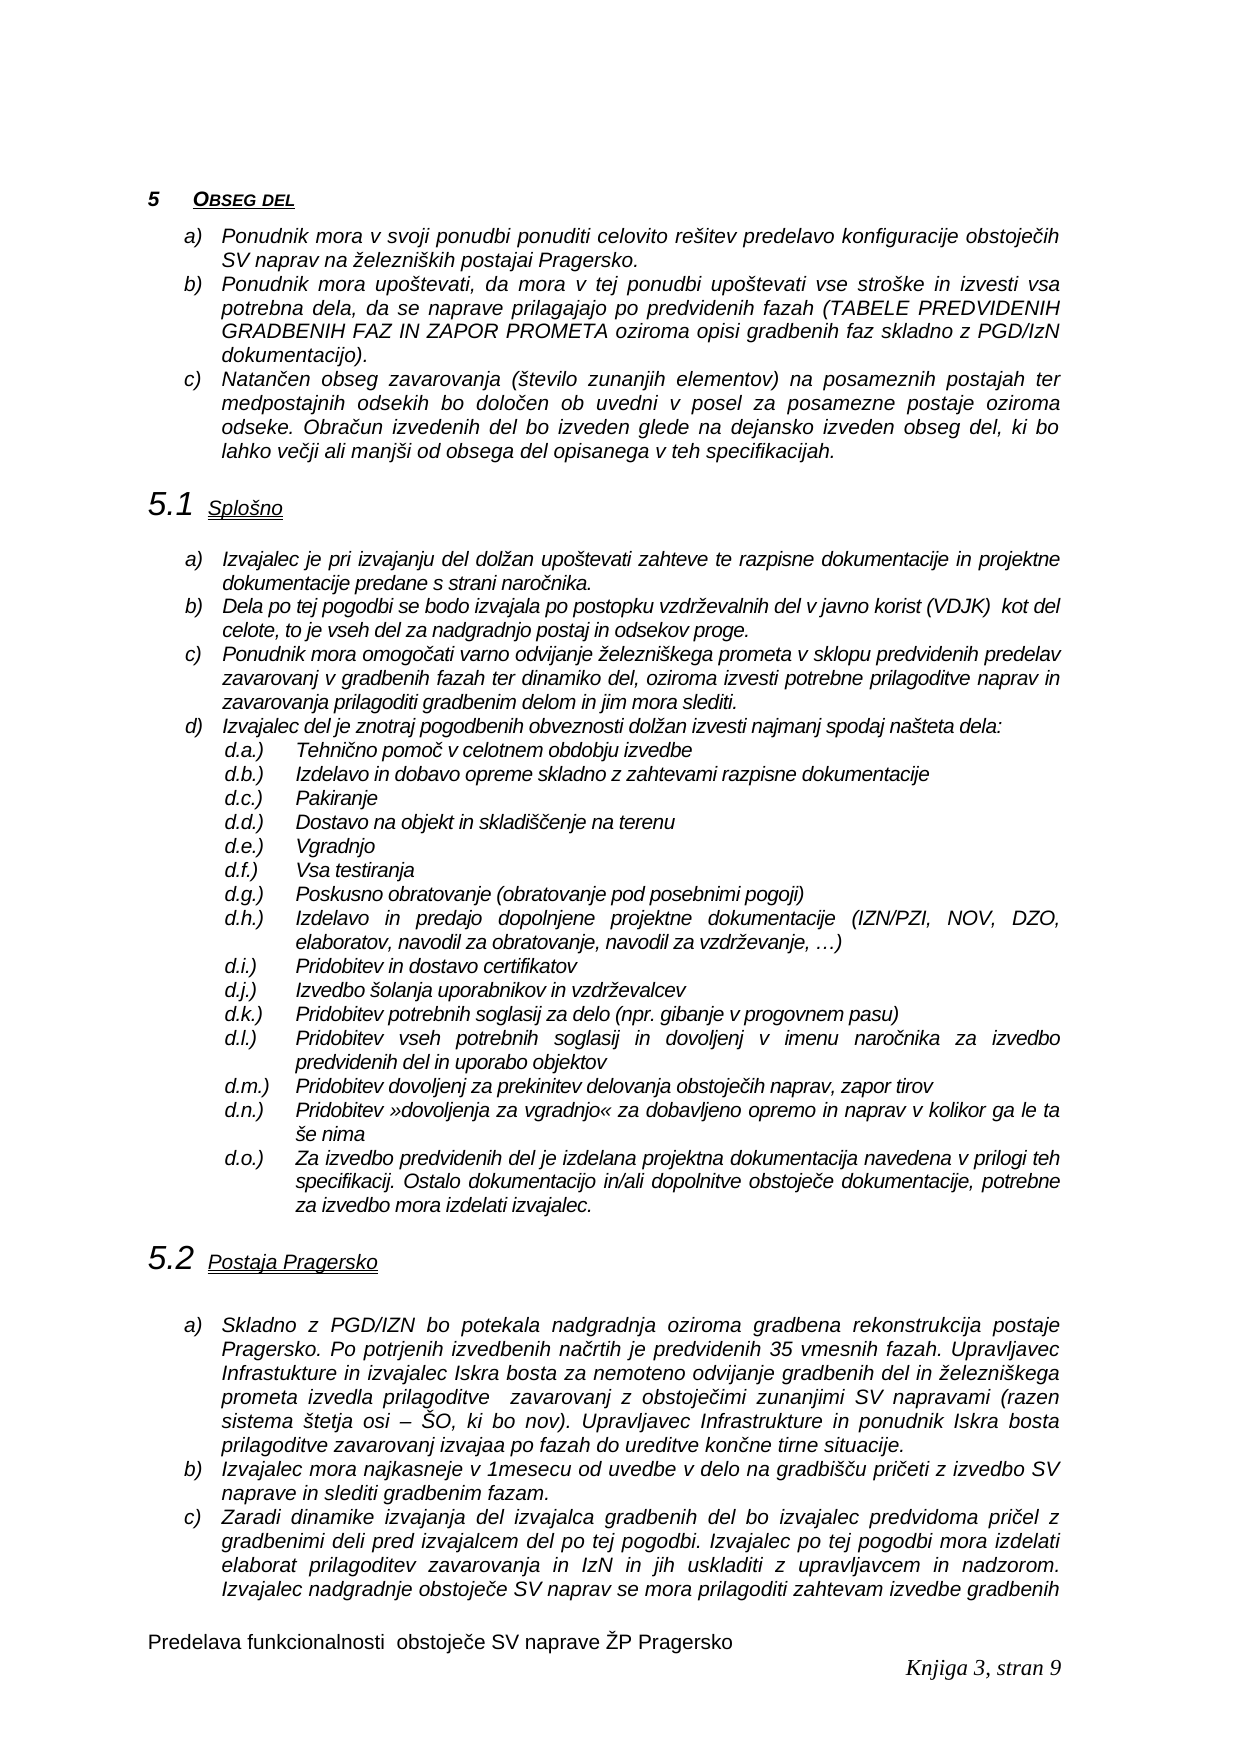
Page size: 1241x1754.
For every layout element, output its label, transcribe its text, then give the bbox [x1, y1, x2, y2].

list Izvedbo šolanja uporabnikov in vzdrževalcev [224, 978, 1063, 1002]
list Pridobitev »dovoljenja za vgradnjo« za dobavljeno opremo in naprav v kolikor ga le ta še nima [224, 1097, 1063, 1145]
list Ponudnik mora v svoji ponudbi ponuditi celovito rešitev predelavo konfiguracije obstoječih SV naprav na železniških postajai Pragersko. [184, 223, 1063, 271]
list Dela po tej pogodbi se bodo izvajala po postopku vzdrževalnih del v javno korist (VDJK) kot del celote, to je vseh del za nadgradnjo postaj in odsekov proge. [185, 594, 1063, 642]
list Izdelavo in dobavo opreme skladno z zahtevami razpisne dokumentacije [224, 762, 1063, 786]
list Tehnično pomoč v celotnem obdobju izvedbe [224, 738, 1063, 762]
list Pridobitev in dostavo certifikatov [224, 954, 1063, 978]
list Pridobitev potrebnih soglasij za delo (npr. gibanje v progovnem pasu) [224, 1002, 1063, 1026]
subtitle Splošno [148, 484, 1063, 522]
subtitle Postaja Pragersko [148, 1238, 1063, 1276]
list Za izvedbo predvidenih del je izdelana projektna dokumentacija navedena v prilogi teh specifikacij. Ostalo dokumentacijo in/ali dopolnitve obstoječe dokumentacije, potrebne za izvedbo mora izdelati izvajalec. [224, 1145, 1063, 1217]
list Ponudnik mora upoštevati, da mora v tej ponudbi upoštevati vse stroške in izvesti vsa potrebna dela, da se naprave prilagajajo po predvidenih fazah (TABELE PREDVIDENIH GRADBENIH FAZ IN ZAPOR PROMETA oziroma opisi gradbenih faz skladno z PGD/IzN dokumentacijo). [184, 271, 1063, 367]
list Izvajalec del je znotraj pogodbenih obveznosti dolžan izvesti najmanj spodaj našteta dela: [185, 714, 1063, 738]
list Izvajalec je pri izvajanju del dolžan upoštevati zahteve te razpisne dokumentacije in projektne dokumentacije predane s strani naročnika. [185, 546, 1063, 594]
subtitle Obseg del [148, 187, 1063, 211]
list Skladno z PGD/IZN bo potekala nadgradnja oziroma gradbena rekonstrukcija postaje Pragersko. Po potrjenih izvedbenih načrtih je predvidenih 35 vmesnih fazah. Upravljavec Infrastukture in izvajalec Iskra bosta za nemoteno odvijanje gradbenih del in železniškega prometa izvedla prilagoditve zavarovanj z obstoječimi zunanjimi SV napravami (razen sistema štetja osi – ŠO, ki bo nov). Upravljavec Infrastrukture in ponudnik Iskra bosta prilagoditve zavarovanj izvajaa po fazah do ureditve končne tirne situacije. [184, 1313, 1063, 1457]
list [184, 1504, 1063, 1600]
list Vsa testiranja [224, 858, 1063, 882]
list Ponudnik mora omogočati varno odvijanje železniškega prometa v sklopu predvidenih predelav zavarovanj v gradbenih fazah ter dinamiko del, oziroma izvesti potrebne prilagoditve naprav in zavarovanja prilagoditi gradbenim delom in jim mora slediti. [185, 642, 1063, 714]
list Izvajalec mora najkasneje v 1mesecu od uvedbe v delo na gradbišču pričeti z izvedbo SV naprave in slediti gradbenim fazam. [184, 1457, 1063, 1504]
list Natančen obseg zavarovanja (število zunanjih elementov) na posameznih postajah ter medpostajnih odsekih bo določen ob uvedni v posel za posamezne postaje oziroma odseke. Obračun izvedenih del bo izveden glede na dejansko izveden obseg del, ki bo lahko večji ali manjši od obsega del opisanega v teh specifikacijah. [184, 367, 1063, 463]
list Pakiranje [224, 786, 1063, 810]
list Izdelavo in predajo dopolnjene projektne dokumentacije (IZN/PZI, NOV, DZO, elaboratov, navodil za obratovanje, navodil za vzdrževanje, …) [224, 906, 1063, 954]
list Poskusno obratovanje (obratovanje pod posebnimi pogoji) [224, 882, 1063, 906]
list Dostavo na objekt in skladiščenje na terenu [224, 810, 1063, 834]
list Vgradnjo [224, 834, 1063, 858]
list Pridobitev vseh potrebnih soglasij in dovoljenj v imenu naročnika za izvedbo predvidenih del in uporabo objektov [224, 1026, 1063, 1073]
list Pridobitev dovoljenj za prekinitev delovanja obstoječih naprav, zapor tirov [224, 1073, 1063, 1097]
